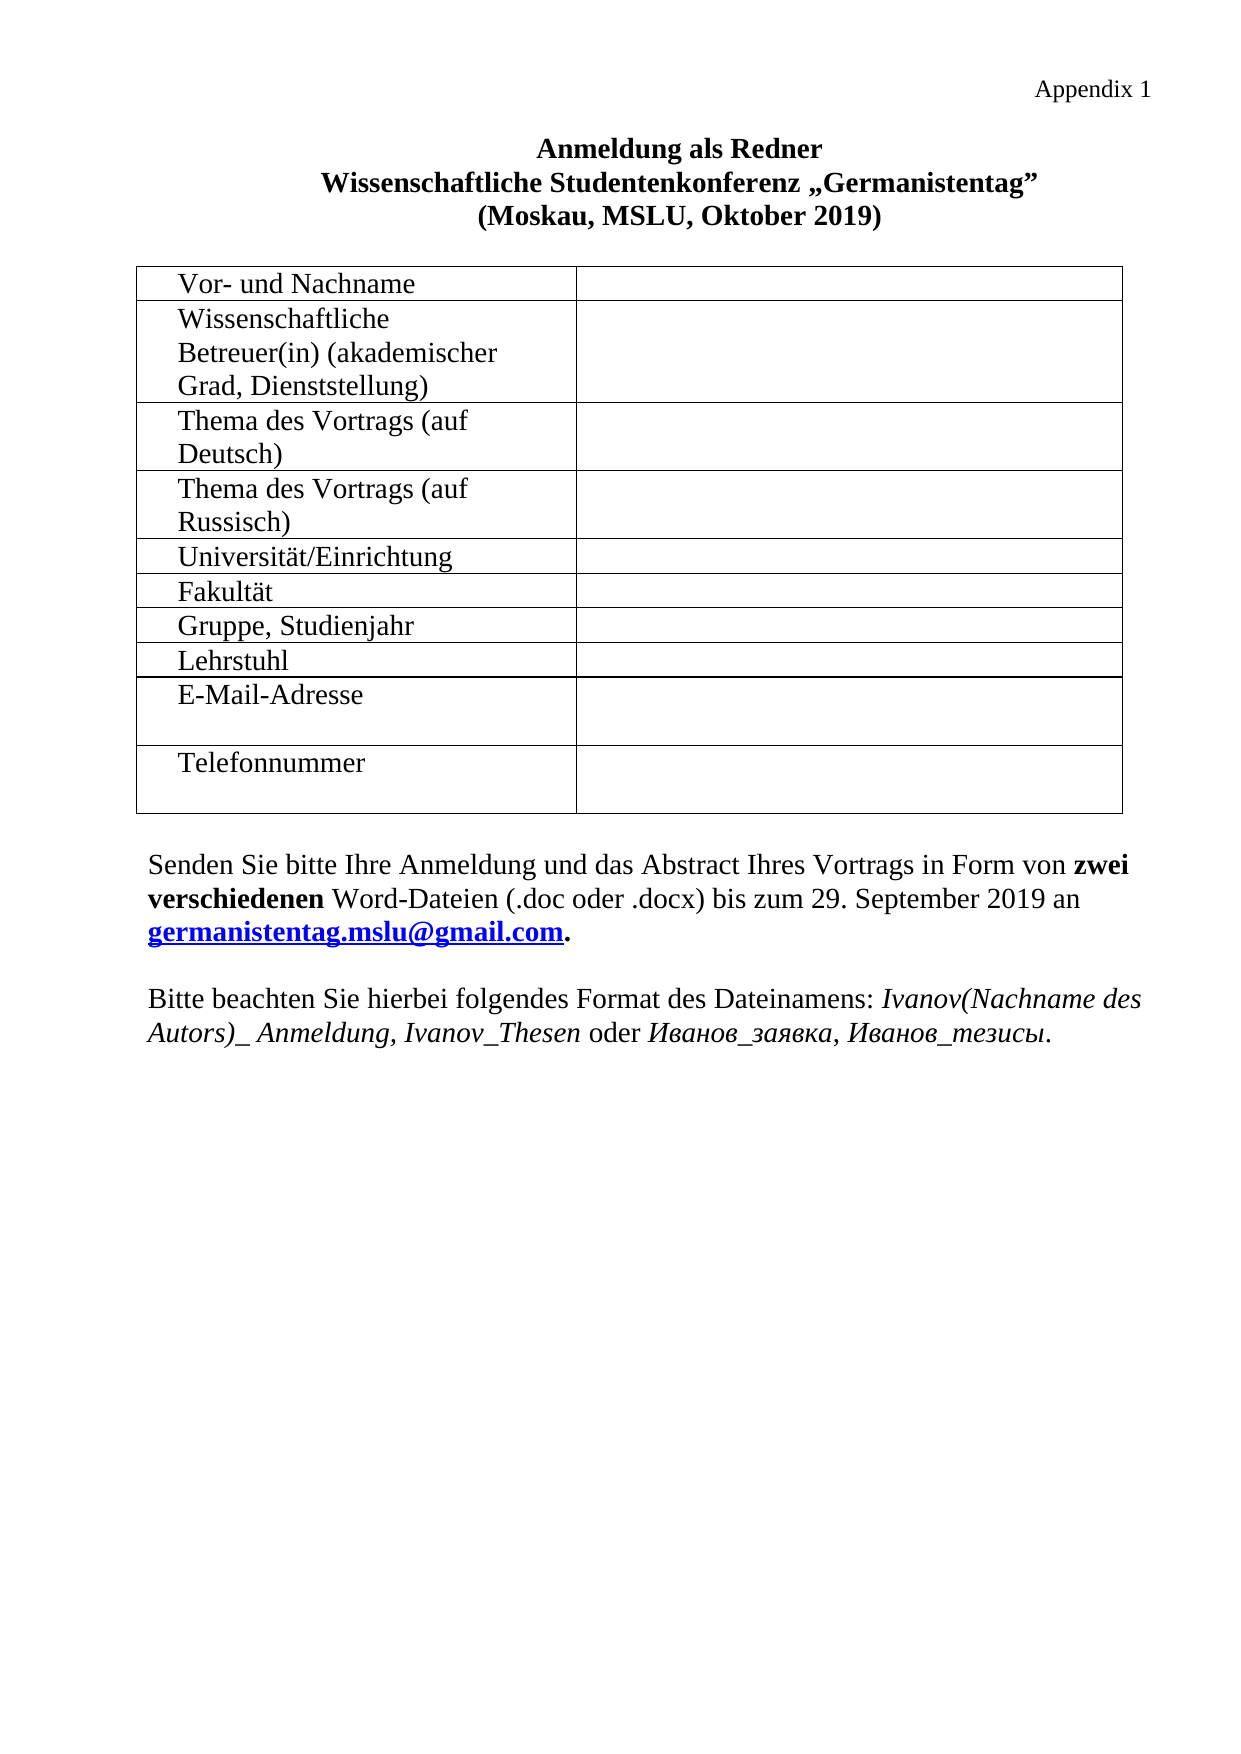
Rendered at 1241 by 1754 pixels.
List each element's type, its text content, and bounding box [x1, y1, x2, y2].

table_cell Telefonnummer [137, 746, 576, 813]
table_cell Universität/Einrichtung [137, 539, 576, 573]
text Bitte beachten Sie hierbei folgendes Format des Dateinamens: Ivanov(Nachname des Autors)_ Anmeldung, Ivanov_Thesen oder Иванов_заявка, Иванов_тезисы. [148, 981, 1152, 1048]
text Wissenschaftliche Studentenkonferenz „Germanistentag” [177, 165, 1122, 198]
table_cell [577, 746, 1122, 813]
text Anmeldung als Redner [177, 131, 1122, 165]
table_header [577, 267, 1122, 300]
table_cell [577, 678, 1122, 744]
table_cell Lehrstuhl [137, 643, 576, 676]
text (Moskau, MSLU, Oktober 2019) [177, 198, 1122, 232]
table_cell [577, 574, 1122, 607]
table_header Vor- und Nachname [137, 267, 576, 300]
table_cell Thema des Vortrags (auf Russisch) [137, 471, 576, 538]
table_cell Thema des Vortrags (auf Deutsch) [137, 403, 576, 470]
text Senden Sie bitte Ihre Anmeldung und das Abstract Ihres Vortrags in Form von zwei verschiedenen Word-Dateien (.doc oder .docx) bis zum 29. September 2019 an germanistentag.mslu@gmail.com. [148, 847, 1152, 948]
table_cell Fakultät [137, 574, 576, 607]
table_cell [577, 643, 1122, 676]
table_cell [577, 471, 1122, 538]
table_cell [577, 608, 1122, 642]
table_cell [577, 539, 1122, 573]
table_cell Wissenschaftliche Betreuer(in) (akademischer Grad, Dienststellung) [137, 301, 576, 402]
table_cell [577, 301, 1122, 402]
table_cell [577, 403, 1122, 470]
table_cell Gruppe, Studienjahr [137, 608, 576, 642]
table_cell E-Mail-Adresse [137, 678, 576, 744]
